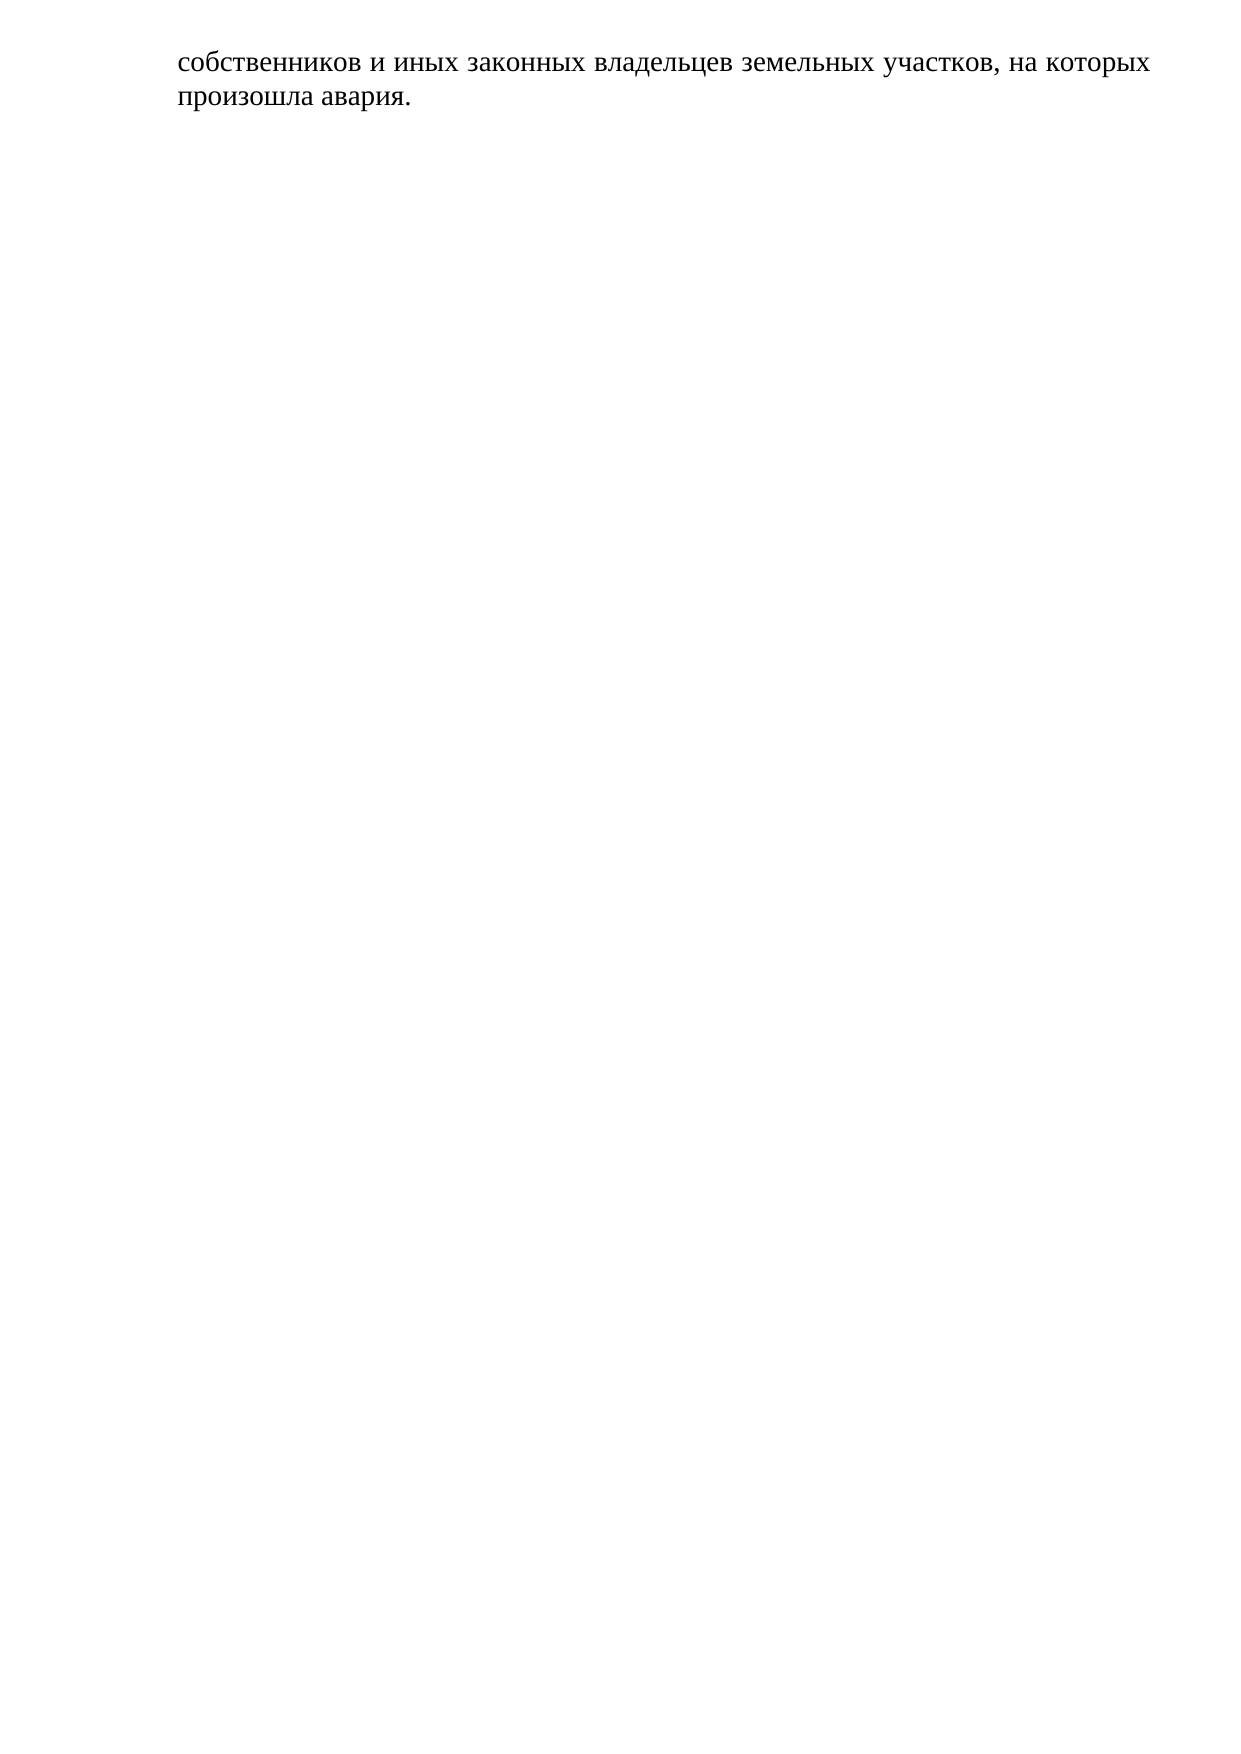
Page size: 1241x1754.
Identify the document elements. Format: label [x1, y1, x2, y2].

text [177, 44, 1152, 111]
